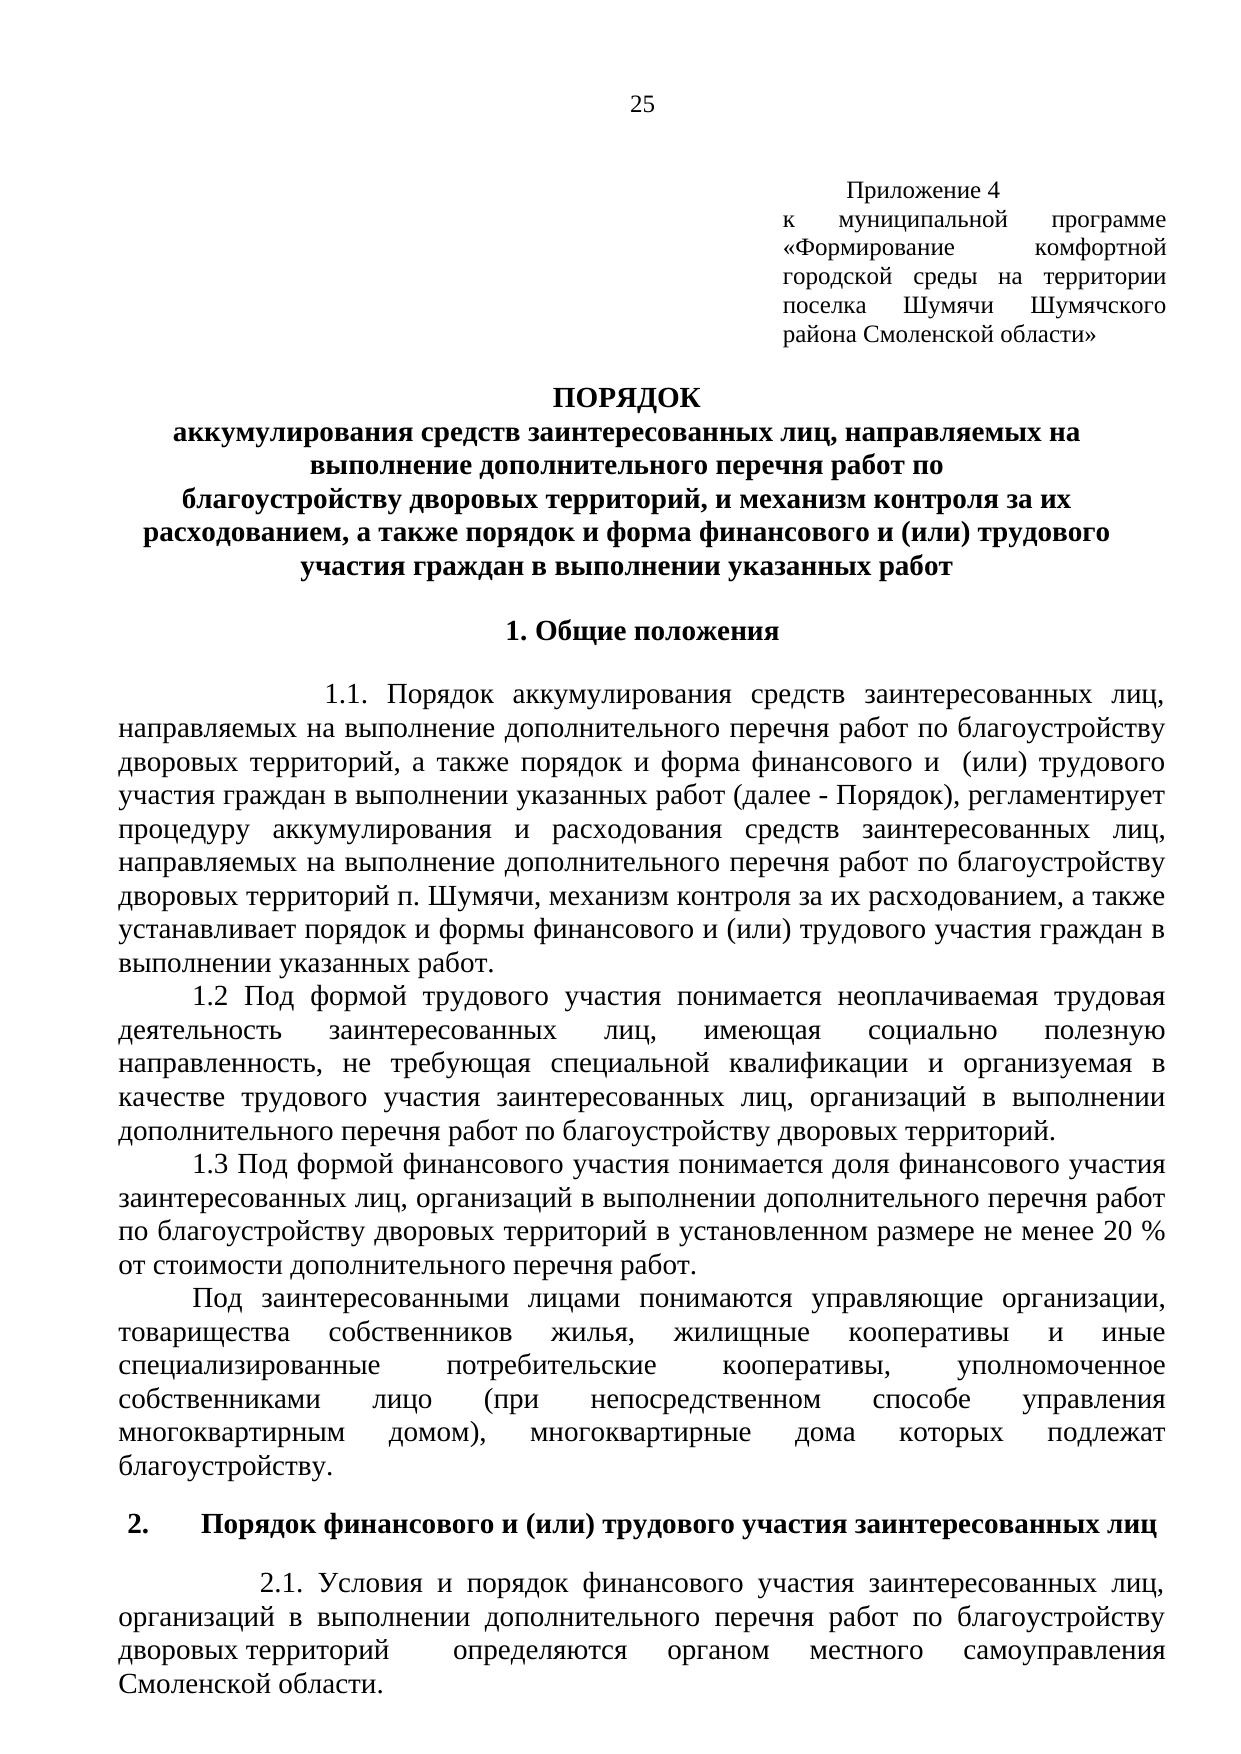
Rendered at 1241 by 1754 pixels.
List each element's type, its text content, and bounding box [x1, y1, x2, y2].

text 1.1. Порядок аккумулирования средств заинтересованных лиц, направляемых на выполнение дополнительного перечня работ по благоустройству дворовых территорий, а также порядок и форма финансового и (или) трудового участия граждан в выполнении указанных работ (далее - Порядок), регламентирует процедуру аккумулирования и расходования средств заинтересованных лиц, направляемых на выполнение дополнительного перечня работ по благоустройству дворовых территорий п. Шумячи, механизм контроля за их расходованием, а также устанавливает порядок и формы финансового и (или) трудового участия граждан в выполнении указанных работ. [118, 677, 1166, 979]
text ПОРЯДОК [118, 381, 1135, 414]
text Под заинтересованными лицами понимаются управляющие организации, товарищества собственников жилья, жилищные кооперативы и иные специализированные потребительские кооперативы, уполномоченное собственниками лицо (при непосредственном способе управления многоквартирным домом), многоквартирные дома которых подлежат благоустройству. [118, 1281, 1166, 1482]
text 1.2 Под формой трудового участия понимается неоплачиваемая трудовая деятельность заинтересованных лиц, имеющая социально полезную направленность, не требующая специальной квалификации и организуемая в качестве трудового участия заинтересованных лиц, организаций в выполнении дополнительного перечня работ по благоустройству дворовых территорий. [118, 979, 1166, 1147]
list Общие положения [118, 617, 1166, 646]
list Порядок финансового и (или) трудового участия заинтересованных лиц [118, 1507, 1166, 1541]
text аккумулирования средств заинтересованных лиц, направляемых на выполнение дополнительного перечня работ по благоустройству дворовых территорий, и механизм контроля за их расходованием, а также порядок и форма финансового и (или) трудового участия граждан в выполнении указанных работ [118, 414, 1135, 582]
text к муниципальной программе «Формирование комфортной городской среды на территории поселка Шумячи Шумячского района Смоленской области» [783, 204, 1166, 347]
text 2.1. Условия и порядок финансового участия заинтересованных лиц, организаций в выполнении дополнительного перечня работ по благоустройству дворовых территорий определяются органом местного самоуправления Смоленской области. [118, 1566, 1166, 1700]
text Приложение 4 [679, 175, 1166, 204]
text 1.3 Под формой финансового участия понимается доля финансового участия заинтересованных лиц, организаций в выполнении дополнительного перечня работ по благоустройству дворовых территорий в установленном размере не менее 20 % от стоимости дополнительного перечня работ. [118, 1147, 1166, 1281]
